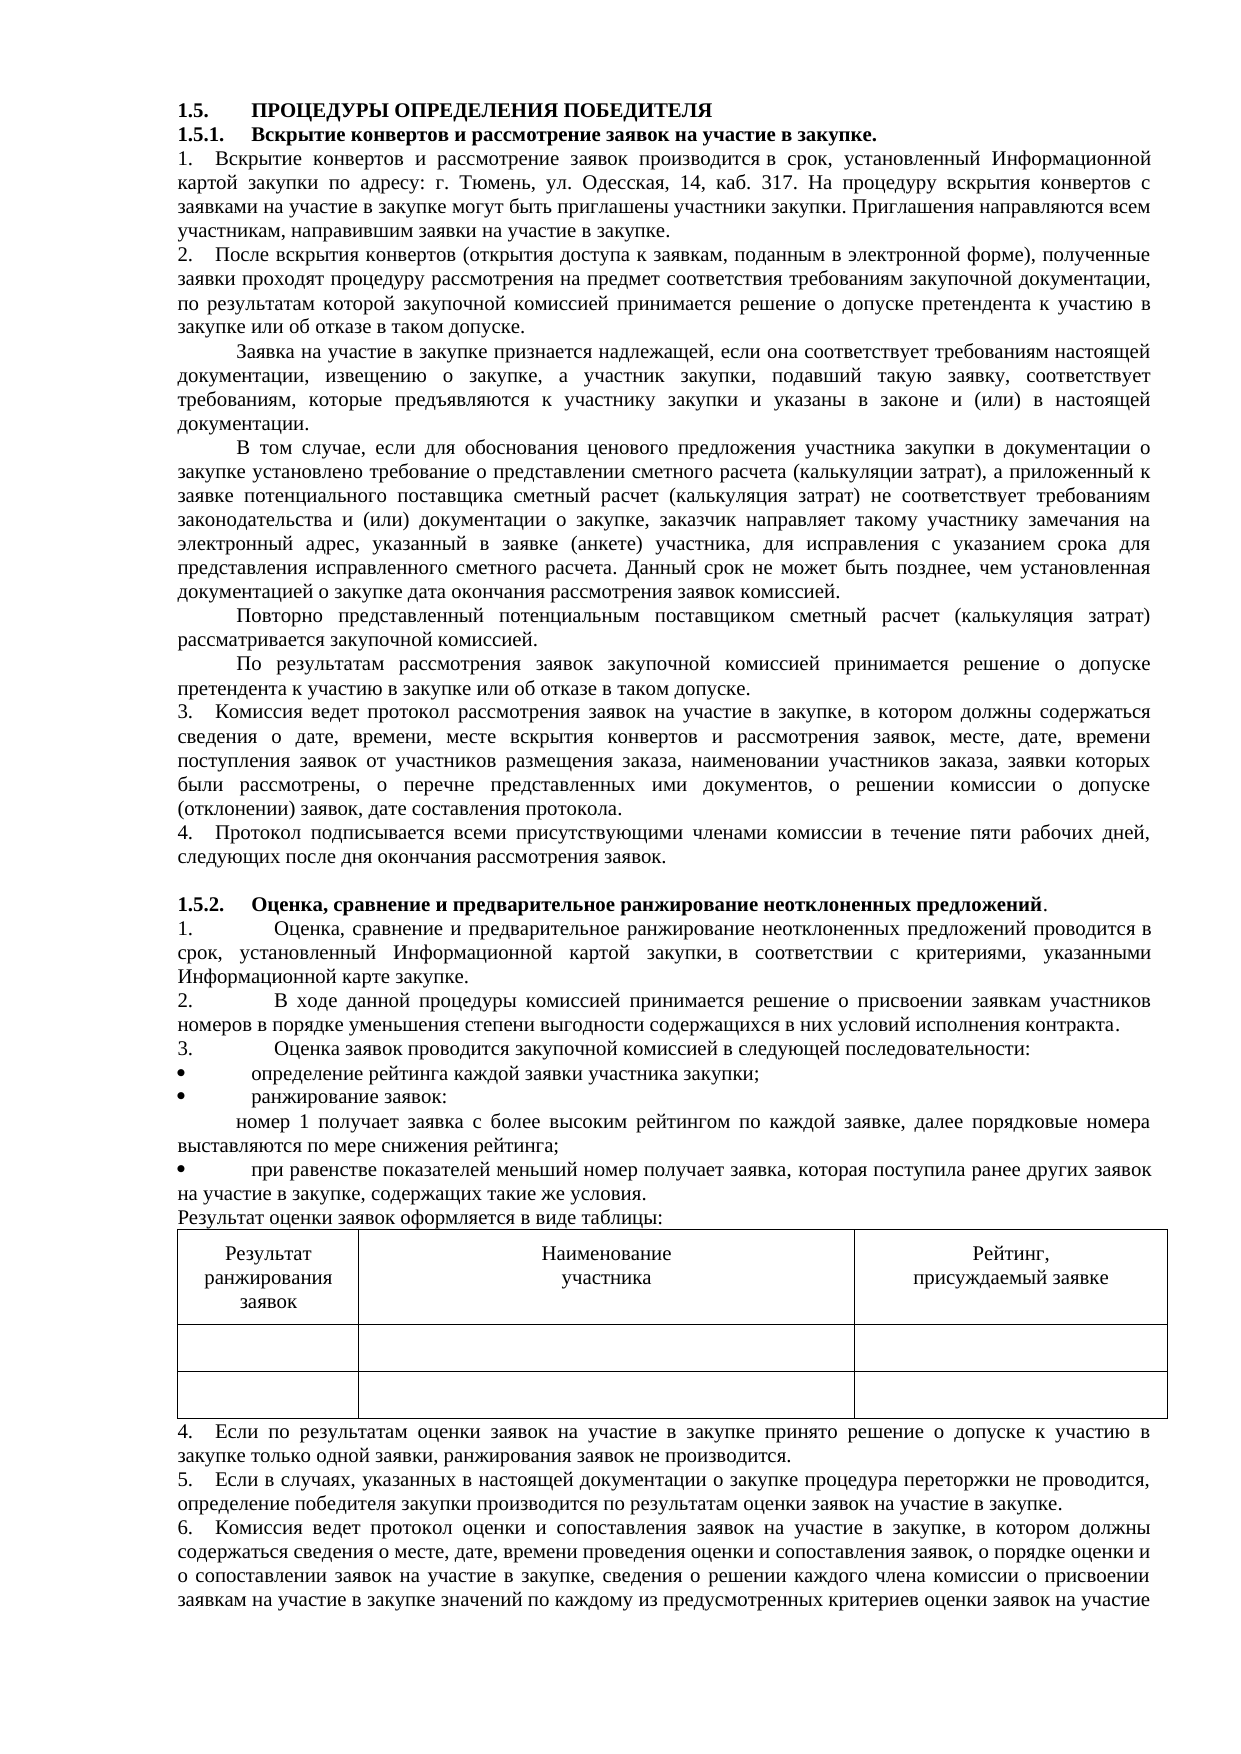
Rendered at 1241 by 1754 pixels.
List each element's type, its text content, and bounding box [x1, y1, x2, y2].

list ранжирование заявок: [177, 1084, 1152, 1108]
list при равенстве показателей меньший номер получает заявка, которая поступила ранее других заявок на участие в закупке, содержащих такие же условия. [177, 1157, 1152, 1205]
text Повторно представленный потенциальным поставщиком сметный расчет (калькуляция затрат) рассматривается закупочной комиссией. [177, 603, 1152, 651]
table_cell [359, 1325, 854, 1371]
text номер 1 получает заявка с более высоким рейтингом по каждой заявке, далее порядковые номера выставляются по мере снижения рейтинга; [177, 1108, 1152, 1157]
list Оценка, сравнение и предварительное ранжирование неотклоненных предложений проводится в срок, установленный Информационной картой закупки, в соответствии с критериями, указанными Информационной карте закупке. [177, 916, 1152, 988]
list Если в случаях, указанных в настоящей документации о закупке процедура переторжки не проводится, определение победителя закупки производится по результатам оценки заявок на участие в закупке. [177, 1467, 1152, 1515]
text Заявка на участие в закупке признается надлежащей, если она соответствует требованиям настоящей документации, извещению о закупке, а участник закупки, подавший такую заявку, соответствует требованиям, которые предъявляются к участнику закупки и указаны в законе и (или) в настоящей документации. [177, 338, 1152, 435]
list Если по результатам оценки заявок на участие в закупке принято решение о допуске к участию в закупке только одной заявки, ранжирования заявок не производится. [177, 1419, 1152, 1467]
list ПРОЦЕДУРЫ ОПРЕДЕЛЕНИЯ ПОБЕДИТЕЛЯ [177, 98, 1152, 122]
table_cell [855, 1372, 1167, 1418]
table_cell [178, 1372, 358, 1418]
table_cell [359, 1372, 854, 1418]
table_cell [178, 1325, 358, 1371]
text В том случае, если для обоснования ценового предложения участника закупки в документации о закупке установлено требование о представлении сметного расчета (калькуляции затрат), а приложенный к заявке потенциального поставщика сметный расчет (калькуляция затрат) не соответствует требованиям законодательства и (или) документации о закупке, заказчик направляет такому участнику замечания на электронный адрес, указанный в заявке (анкете) участника, для исправления с указанием срока для представления исправленного сметного расчета. Данный срок не может быть позднее, чем установленная документацией о закупке дата окончания рассмотрения заявок комиссией. [177, 435, 1152, 603]
list определение рейтинга каждой заявки участника закупки; [177, 1060, 1152, 1084]
list Вскрытие конвертов и рассмотрение заявок на участие в закупке. [177, 122, 1152, 146]
list Оценка заявок проводится закупочной комиссией в следующей последовательности: [177, 1036, 1152, 1060]
list Комиссия ведет протокол рассмотрения заявок на участие в закупке, в котором должны содержаться сведения о дате, времени, месте вскрытия конвертов и рассмотрения заявок, месте, дате, времени поступления заявок от участников размещения заказа, наименовании участников заказа, заявки которых были рассмотрены, о перечне представленных ими документов, о решении комиссии о допуске (отклонении) заявок, дате составления протокола. [177, 699, 1152, 820]
list В ходе данной процедуры комиссией принимается решение о присвоении заявкам участников номеров в порядке уменьшения степени выгодности содержащихся в них условий исполнения контракта. [177, 988, 1152, 1036]
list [177, 1515, 1152, 1611]
table_header Рейтинг, присуждаемый заявке [855, 1230, 1167, 1324]
list Вскрытие конвертов и рассмотрение заявок производится в срок, установленный Информационной картой закупки по адресу: г. Тюмень, ул. Одесская, 14, каб. 317. На процедуру вскрытия конвертов с заявками на участие в закупке могут быть приглашены участники закупки. Приглашения направляются всем участникам, направившим заявки на участие в закупке. [177, 146, 1152, 242]
table_header Наименование участника [359, 1230, 854, 1324]
list Протокол подписывается всеми присутствующими членами комиссии в течение пяти рабочих дней, следующих после дня окончания рассмотрения заявок. [177, 820, 1152, 868]
table_cell [855, 1325, 1167, 1371]
text Результат оценки заявок оформляется в виде таблицы: [177, 1205, 1152, 1229]
table_header Результат ранжирования заявок [178, 1230, 358, 1324]
text По результатам рассмотрения заявок закупочной комиссией принимается решение о допуске претендента к участию в закупке или об отказе в таком допуске. [177, 651, 1152, 699]
list Оценка, сравнение и предварительное ранжирование неотклоненных предложений. [177, 892, 1152, 916]
list После вскрытия конвертов (открытия доступа к заявкам, поданным в электронной форме), полученные заявки проходят процедуру рассмотрения на предмет соответствия требованиям закупочной документации, по результатам которой закупочной комиссией принимается решение о допуске претендента к участию в закупке или об отказе в таком допуске. [177, 242, 1152, 338]
